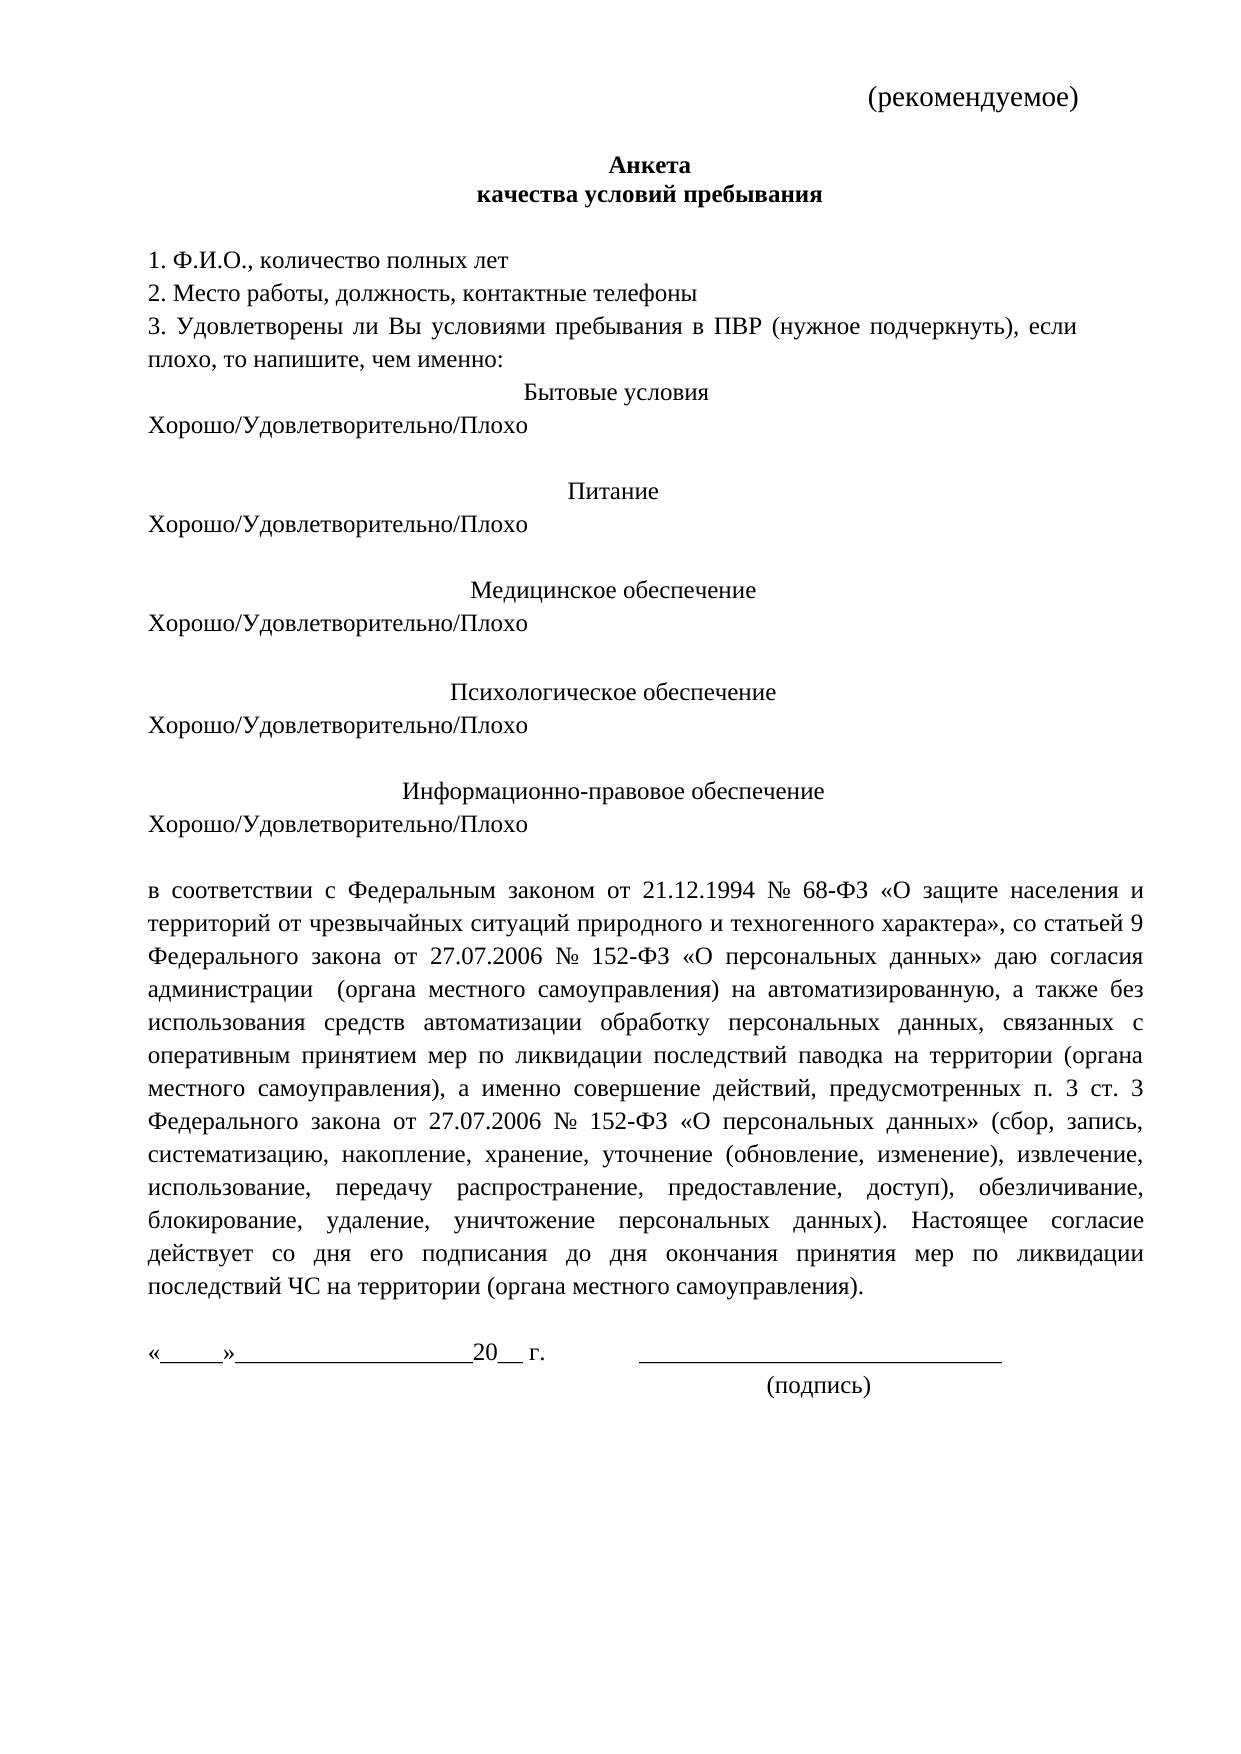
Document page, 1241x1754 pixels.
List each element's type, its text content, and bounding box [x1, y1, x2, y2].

text Хорошо/Удовлетворительно/Плохо [148, 410, 1078, 439]
text Хорошо/Удовлетворительно/Плохо [148, 608, 1078, 637]
text Питание [148, 476, 1078, 505]
text 3. Удовлетворены ли Вы условиями пребывания в ПВР (нужное подчеркнуть), если плохо, то напишите, чем именно: [148, 311, 1078, 373]
text Хорошо/Удовлетворительно/Плохо [148, 710, 1078, 739]
text Анкета [148, 150, 1152, 179]
text Бытовые условия [148, 377, 1078, 406]
text «_____»___________________20__ г. _____________________________ [148, 1337, 1145, 1366]
text 2. Место работы, должность, контактные телефоны [148, 278, 1078, 307]
text Информационно-правовое обеспечение [148, 776, 1078, 805]
text 1. Ф.И.О., количество полных лет [148, 245, 1078, 274]
text Психологическое обеспечение [148, 677, 1078, 706]
text (подпись) [148, 1370, 1145, 1399]
text Хорошо/Удовлетворительно/Плохо [148, 509, 1078, 538]
text Хорошо/Удовлетворительно/Плохо [148, 809, 1078, 838]
text качества условий пребывания [148, 179, 1152, 208]
text в соответствии с Федеральным законом от 21.12.1994 № 68-ФЗ «О защите населения и территорий от чрезвычайных ситуаций природного и техногенного характера», со статьей 9 Федерального закона от 27.07.2006 № 152-ФЗ «О персональных данных» даю согласия администрации (органа местного самоуправления) на автоматизированную, а также без использования средств автоматизации обработку персональных данных, связанных с оперативным принятием мер по ликвидации последствий паводка на территории (органа местного самоуправления), а именно совершение действий, предусмотренных п. 3 ст. 3 Федерального закона от 27.07.2006 № 152-ФЗ «О персональных данных» (сбор, запись, систематизацию, накопление, хранение, уточнение (обновление, изменение), извлечение, использование, передачу распространение, предоставление, доступ), обезличивание, блокирование, удаление, уничтожение персональных данных). Настоящее согласие действует со дня его подписания до дня окончания принятия мер по ликвидации последствий ЧС на территории (органа местного самоуправления). [148, 875, 1145, 1300]
text (рекомендуемое) [148, 79, 1078, 112]
text Медицинское обеспечение [148, 575, 1078, 604]
